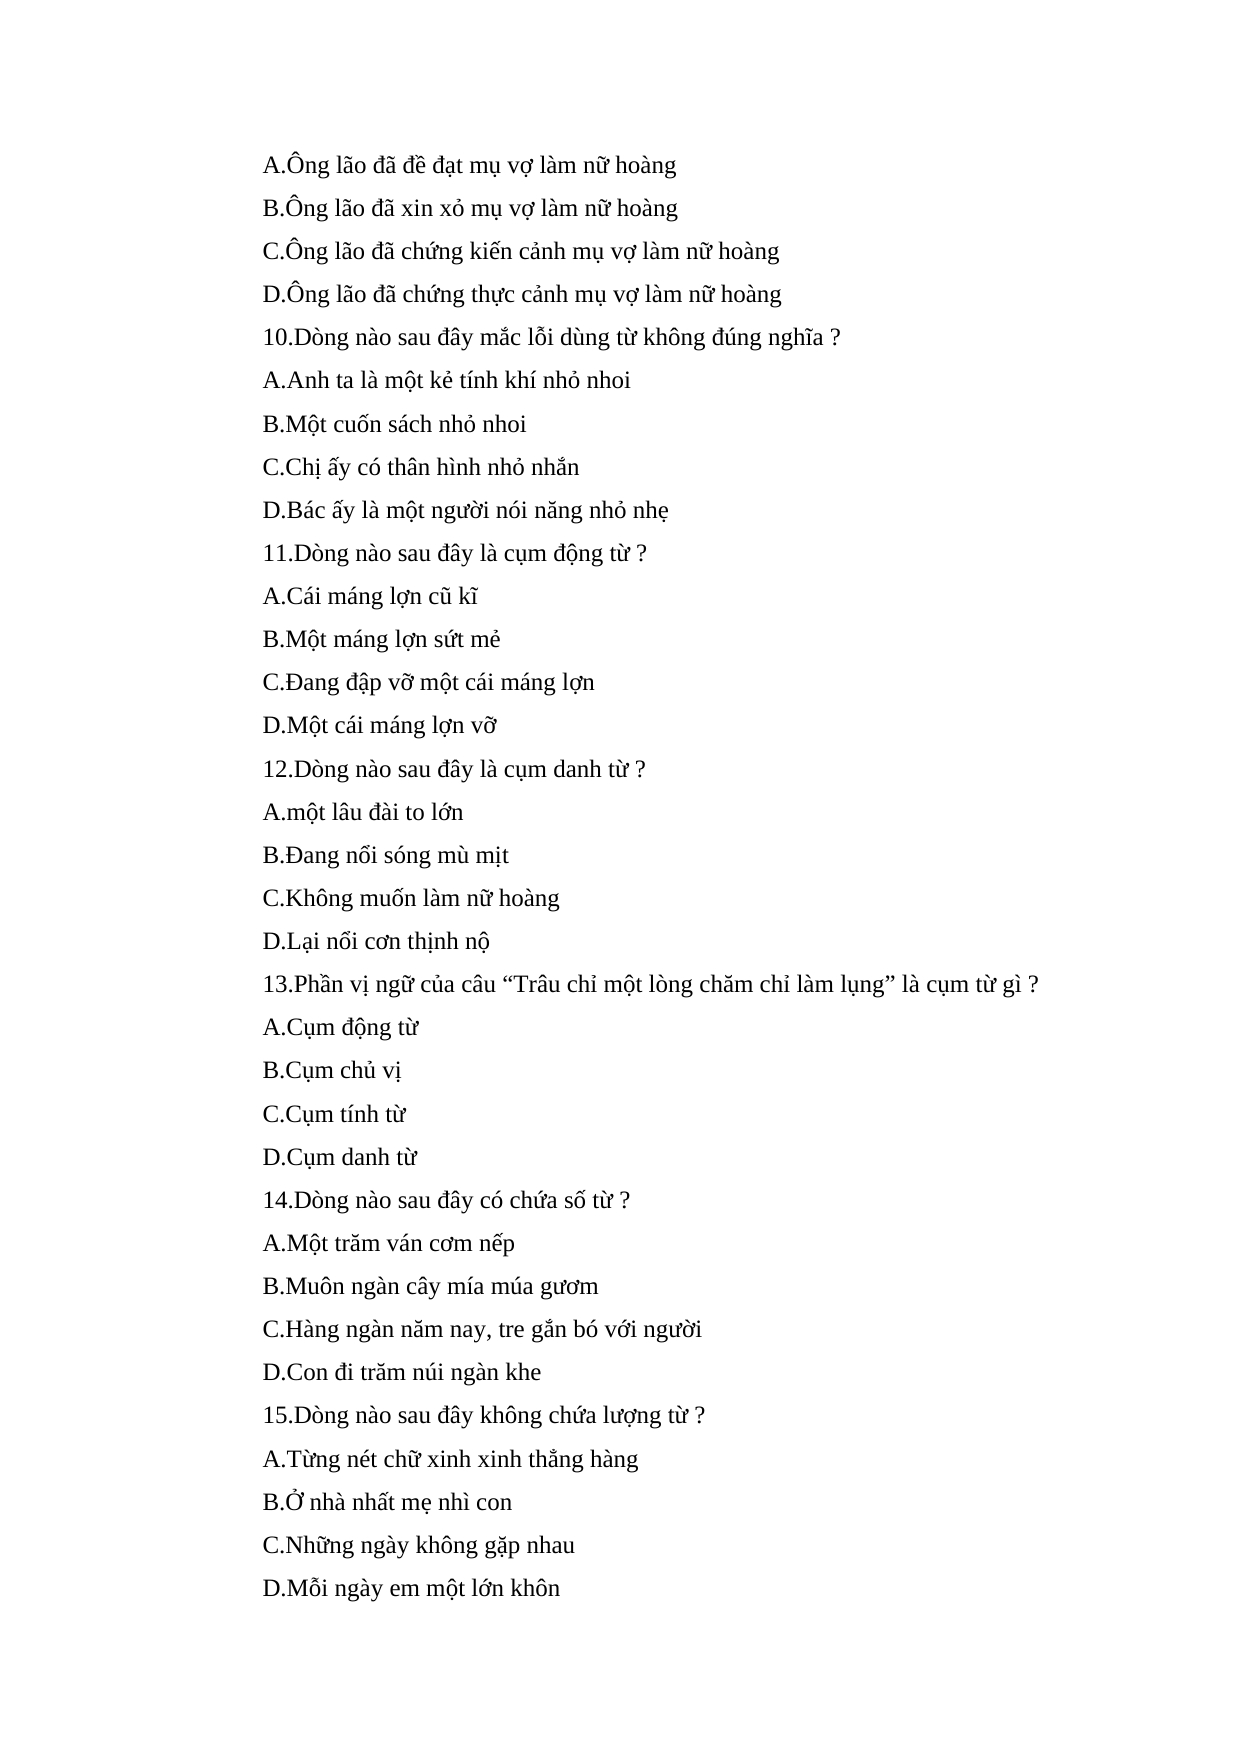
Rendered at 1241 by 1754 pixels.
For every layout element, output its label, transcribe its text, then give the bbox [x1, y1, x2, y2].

text 15.Dòng nào sau đây không chứa lượng từ ? [187, 1401, 1053, 1429]
text D.Con đi trăm núi ngàn khe [187, 1357, 1053, 1386]
text C.Không muốn làm nữ hoàng [187, 883, 1053, 912]
text D.Một cái máng lợn vỡ [187, 711, 1053, 739]
text D.Lại nổi cơn thịnh nộ [187, 926, 1053, 955]
text C.Những ngày không gặp nhau [187, 1530, 1053, 1559]
text C.Hàng ngàn năm nay, tre gắn bó với người [187, 1314, 1053, 1343]
text C.Đang đập vỡ một cái máng lợn [187, 667, 1053, 696]
text B.Cụm chủ vị [187, 1056, 1053, 1084]
text D.Mỗi ngày em một lớn khôn [187, 1573, 1053, 1602]
text A.Cụm động từ [187, 1012, 1053, 1041]
text A.Ông lão đã đề đạt mụ vợ làm nữ hoàng [187, 150, 1053, 179]
text B.Một cuốn sách nhỏ nhoi [187, 409, 1053, 437]
text B.Một máng lợn sứt mẻ [187, 624, 1053, 653]
text B.Đang nổi sóng mù mịt [187, 840, 1053, 869]
text 12.Dòng nào sau đây là cụm danh từ ? [187, 754, 1053, 782]
text 10.Dòng nào sau đây mắc lỗi dùng từ không đúng nghĩa ? [187, 322, 1053, 351]
text C.Cụm tính từ [187, 1099, 1053, 1127]
text B.Muôn ngàn cây mía múa gươm [187, 1271, 1053, 1300]
text D.Bác ấy là một người nói năng nhỏ nhẹ [187, 495, 1053, 524]
text 11.Dòng nào sau đây là cụm động từ ? [187, 538, 1053, 567]
text B.Ở nhà nhất mẹ nhì con [187, 1487, 1053, 1516]
text C.Chị ấy có thân hình nhỏ nhắn [187, 452, 1053, 481]
text 13.Phần vị ngữ của câu “Trâu chỉ một lòng chăm chỉ làm lụng” là cụm từ gì ? [187, 969, 1053, 998]
text A.Anh ta là một kẻ tính khí nhỏ nhoi [187, 366, 1053, 394]
text 14.Dòng nào sau đây có chứa số từ ? [187, 1185, 1053, 1214]
text C.Ông lão đã chứng kiến cảnh mụ vợ làm nữ hoàng [187, 236, 1053, 265]
text A.Cái máng lợn cũ kĩ [187, 581, 1053, 610]
text A.Từng nét chữ xinh xinh thẳng hàng [187, 1444, 1053, 1472]
text B.Ông lão đã xin xỏ mụ vợ làm nữ hoàng [187, 193, 1053, 222]
text A.một lâu đài to lớn [187, 797, 1053, 826]
text D.Cụm danh từ [187, 1142, 1053, 1171]
text D.Ông lão đã chứng thực cảnh mụ vợ làm nữ hoàng [187, 279, 1053, 308]
text A.Một trăm ván cơm nếp [187, 1228, 1053, 1257]
